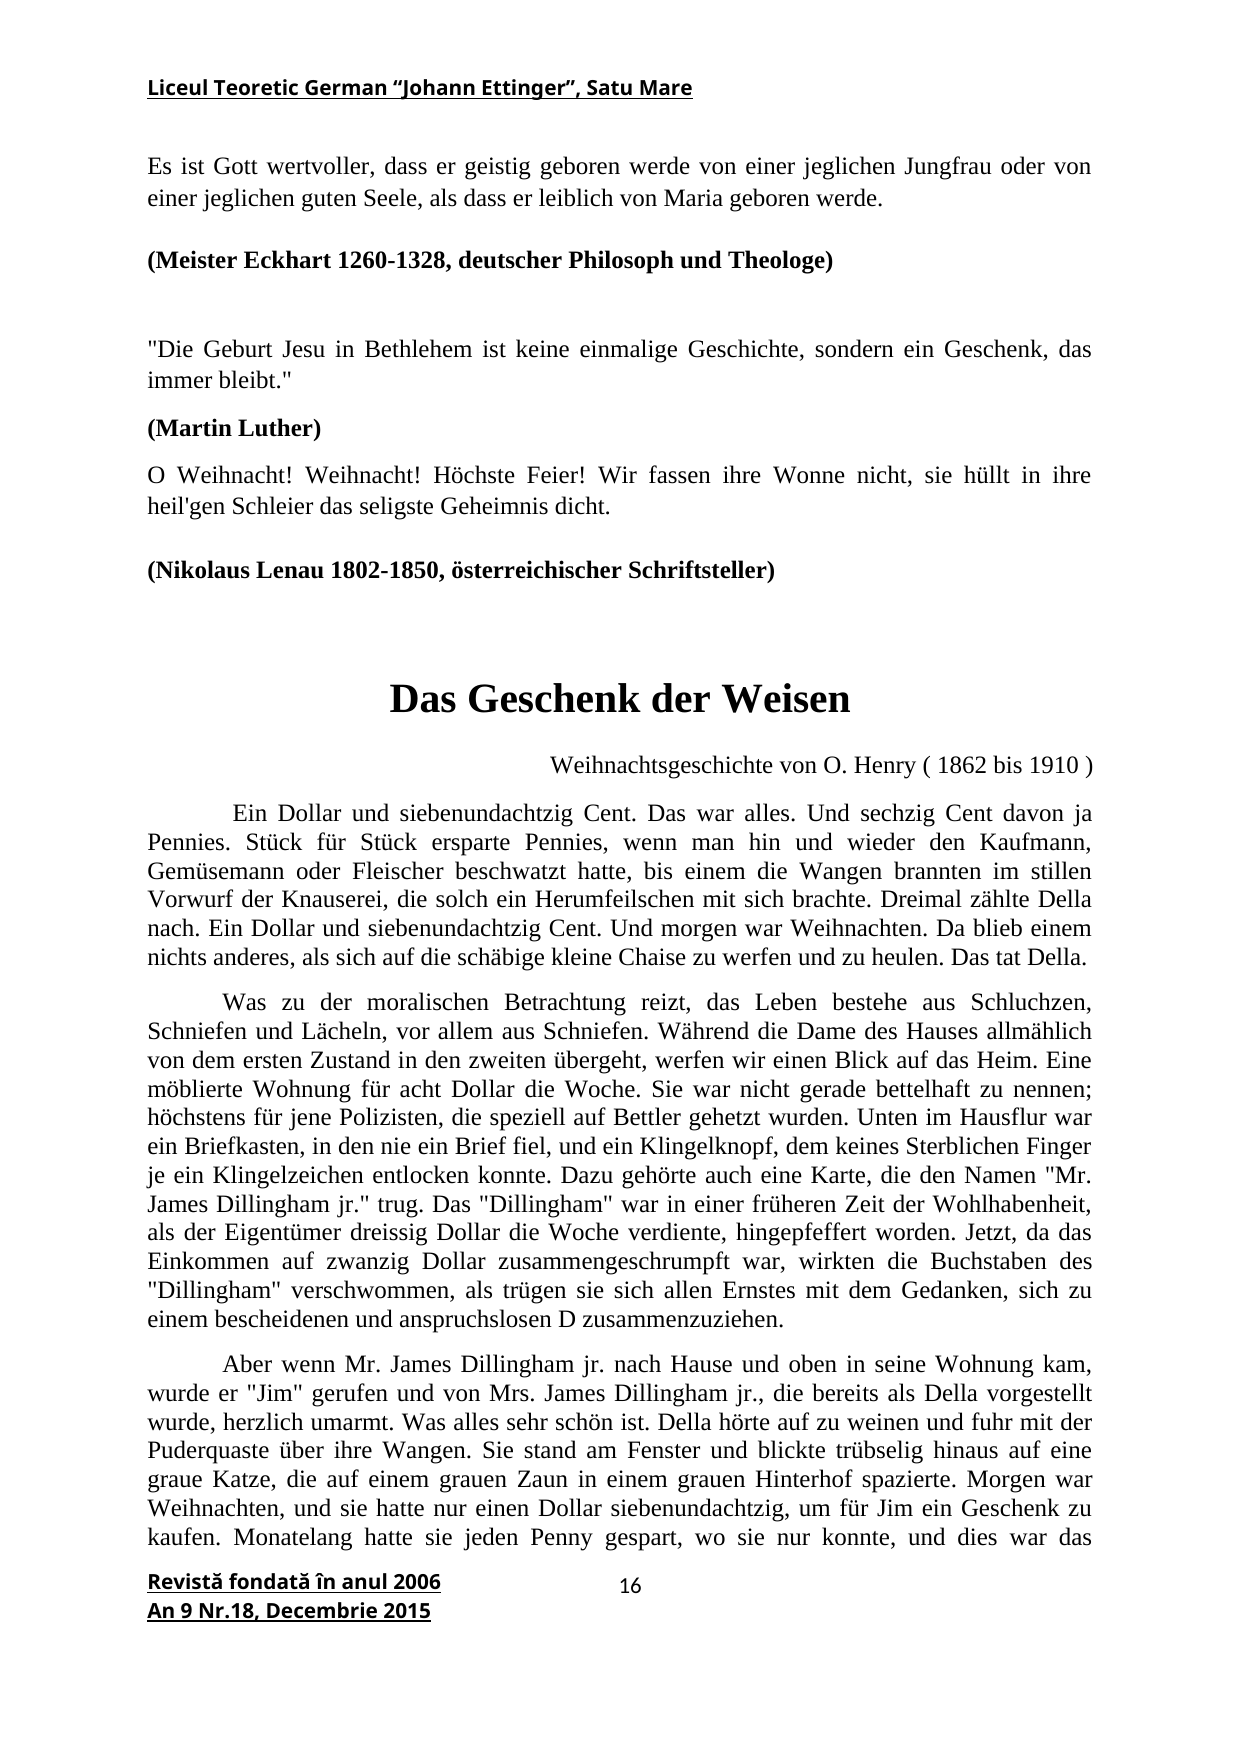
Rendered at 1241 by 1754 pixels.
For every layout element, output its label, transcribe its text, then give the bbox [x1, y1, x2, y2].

text "Die Geburt Jesu in Bethlehem ist keine einmalige Geschichte, sondern ein Geschenk, das immer bleibt." [147, 303, 1093, 394]
text (Martin Luther) [147, 413, 1093, 441]
text Ein Dollar und siebenundachtzig Cent. Das war alles. Und sechzig Cent davon ja Pennies. Stück für Stück ersparte Pennies, wenn man hin und wieder den Kaufmann, Gemüsemann oder Fleischer beschwatzt hatte, bis einem die Wangen brannten im stillen Vorwurf der Knauserei, die solch ein Herumfeilschen mit sich brachte. Dreimal zählte Della nach. Ein Dollar und siebenundachtzig Cent. Und morgen war Weihnachten. Da blieb einem nichts anderes, als sich auf die schäbige kleine Chaise zu werfen und zu heulen. Das tat Della. [147, 798, 1093, 971]
text (Meister Eckhart 1260-1328, deutscher Philosoph und Theologe) [147, 241, 1093, 274]
subtitle Das Geschenk der Weisen [147, 673, 1093, 721]
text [147, 1349, 1093, 1550]
text Es ist Gott wertvoller, dass er geistig geboren werde von einer jeglichen Jungfrau oder von einer jeglichen guten Seele, als dass er leiblich von Maria geboren werde. [147, 147, 1093, 212]
text Was zu der moralischen Betrachtung reizt, das Leben bestehe aus Schluchzen, Schniefen und Lächeln, vor allem aus Schniefen. Während die Dame des Hauses allmählich von dem ersten Zustand in den zweiten übergeht, werfen wir einen Blick auf das Heim. Eine möblierte Wohnung für acht Dollar die Woche. Sie war nicht gerade bettelhaft zu nennen; höchstens für jene Polizisten, die speziell auf Bettler gehetzt wurden. Unten im Hausflur war ein Briefkasten, in den nie ein Brief fiel, und ein Klingelknopf, dem keines Sterblichen Finger je ein Klingelzeichen entlocken konnte. Dazu gehörte auch eine Karte, die den Namen "Mr. James Dillingham jr." trug. Das "Dillingham" war in einer früheren Zeit der Wohlhabenheit, als der Eigentümer dreissig Dollar die Woche verdiente, hingepfeffert worden. Jetzt, da das Einkommen auf zwanzig Dollar zusammengeschrumpft war, wirkten die Buchstaben des "Dillingham" verschwommen, als trügen sie sich allen Ernstes mit dem Gedanken, sich zu einem bescheidenen und anspruchslosen D zusammenzuziehen. [147, 987, 1093, 1332]
text (Nikolaus Lenau 1802-1850, österreichischer Schriftsteller) [147, 552, 1093, 584]
text Weihnachtsgeschichte von O. Henry ( 1862 bis 1910 ) [147, 751, 1093, 779]
text O Weihnacht! Weihnacht! Höchste Feier! Wir fassen ihre Wonne nicht, sie hüllt in ihre heil'gen Schleier das seligste Geheimnis dicht. [147, 460, 1093, 520]
